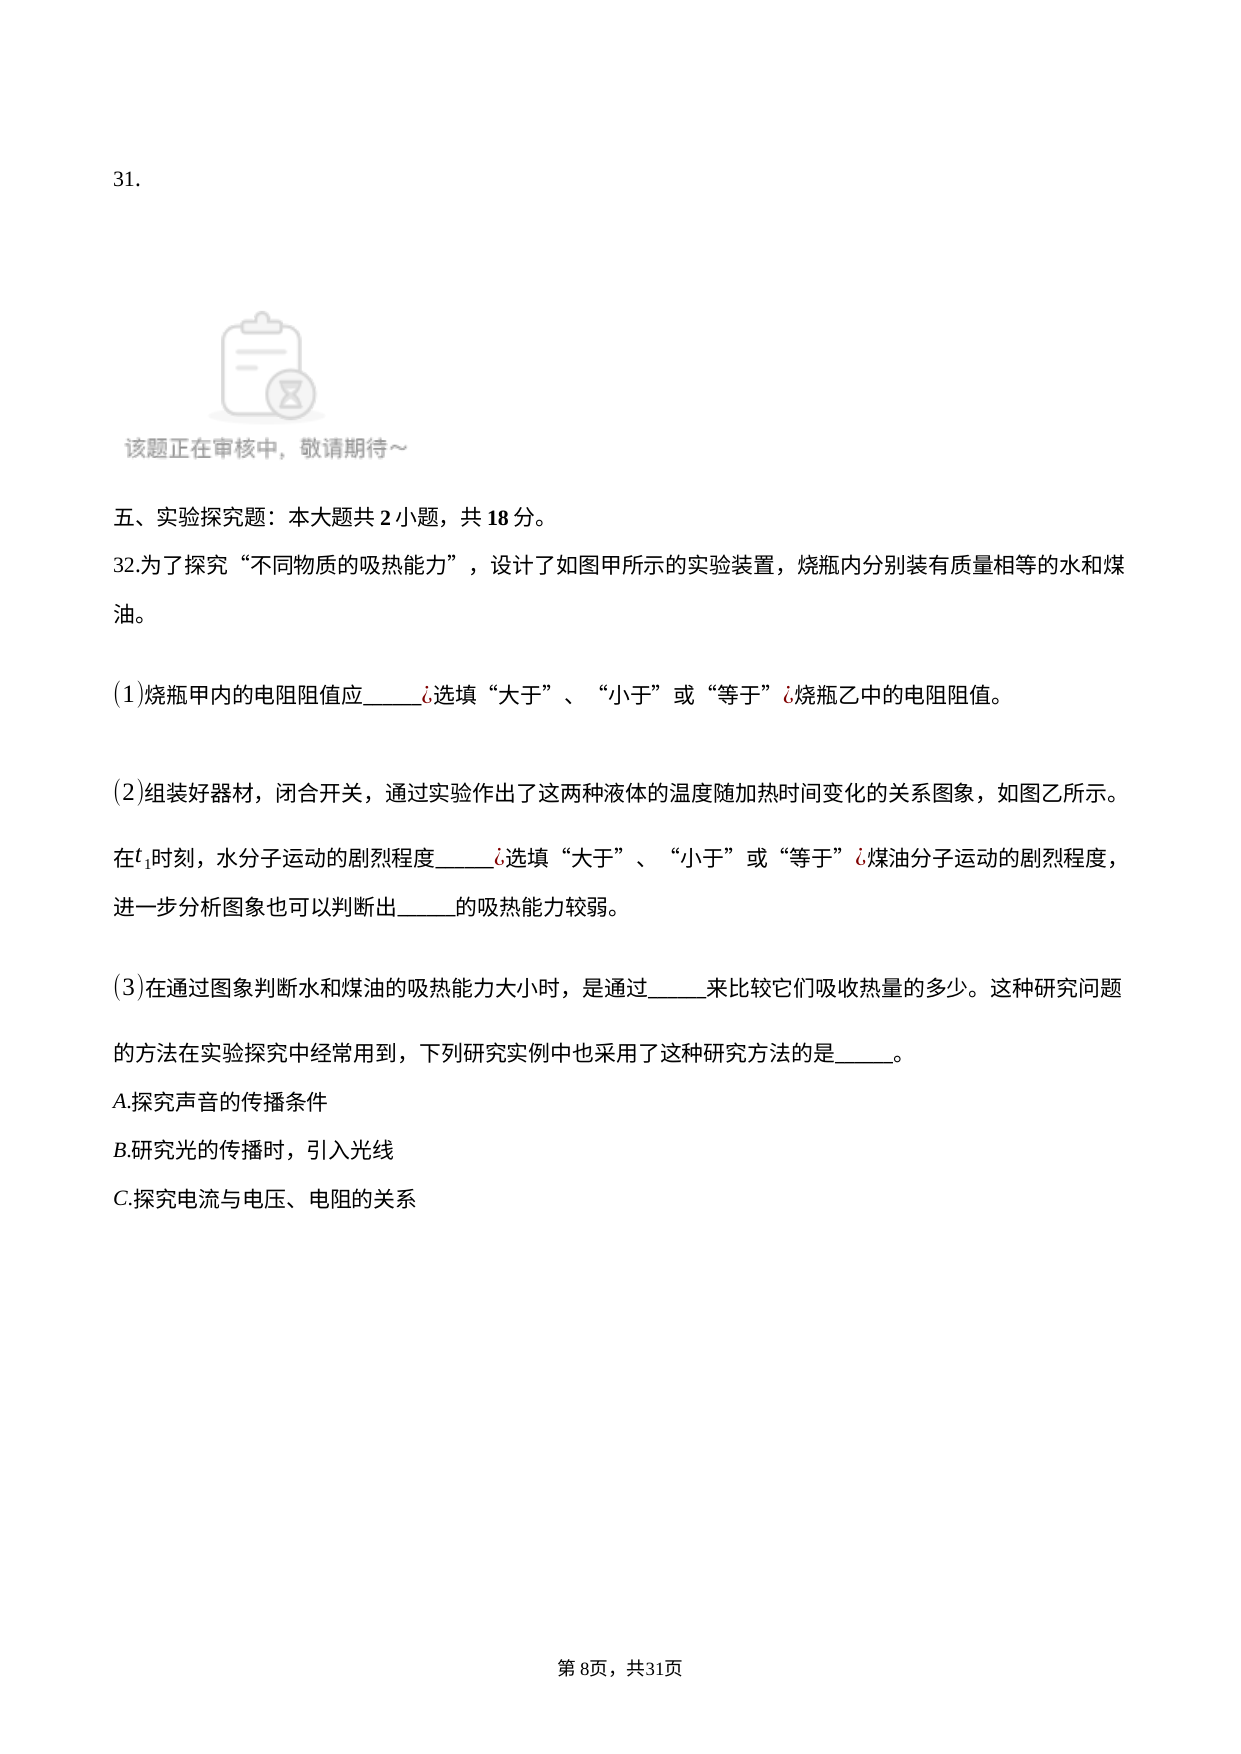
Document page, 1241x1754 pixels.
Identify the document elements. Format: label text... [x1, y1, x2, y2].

picture [112, 292, 427, 480]
text 32.为了探究“不同物质的吸热能力”，设计了如图甲所示的实验装置，烧瓶内分别装有质量相等的水和煤油。 烧瓶甲内的电阻阻值应______选填“大于”、“小于”或“等于”烧瓶乙中的电阻阻值。 组装好器材，闭合开关，通过实验作出了这两种液体的温度随加热时间变化的关系图象，如图乙所示。在时刻，水分子运动的剧烈程度______选填“大于”、“小于”或“等于”煤油分子运动的剧烈程度，进一步分析图象也可以判断出______的吸热能力较弱。 在通过图象判断水和煤油的吸热能力大小时，是通过______来比较它们吸收热量的多少。这种研究问题的方法在实验探究中经常用到，下列研究实例中也采用了这种研究方法的是______。 A.探究声音的传播条件 B.研究光的传播时，引入光线 C.探究电流与电压、电阻的关系 D.利用小桌陷入海绵的深度判断压力的作用效果 [113, 548, 1127, 1214]
text 31. [113, 162, 1127, 487]
text 五、实验探究题：本大题共2小题，共18分。 [113, 499, 1127, 532]
